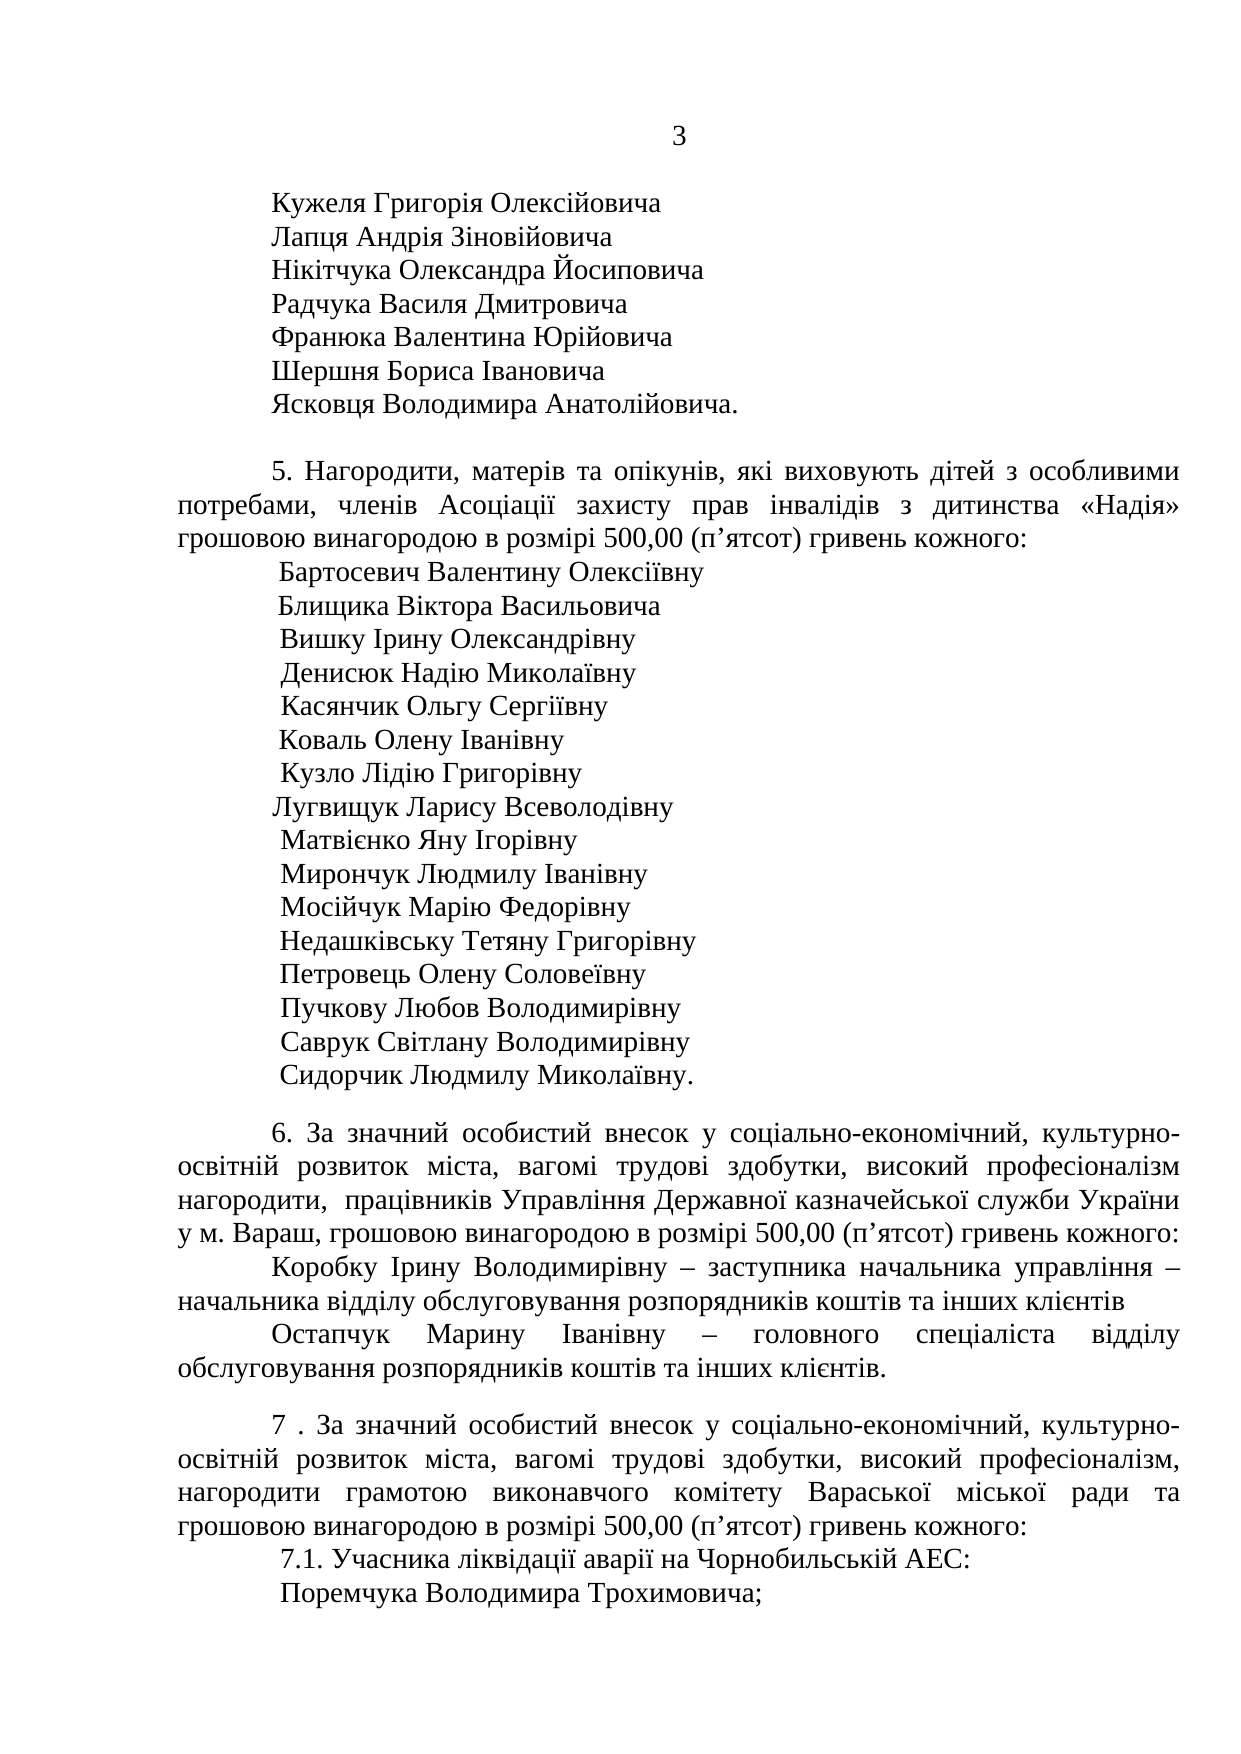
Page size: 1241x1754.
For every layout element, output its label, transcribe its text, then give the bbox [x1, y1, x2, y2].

text Франюка Валентина Юрійовича [177, 319, 1181, 353]
text Лапця Андрія Зіновійовича [177, 219, 1181, 252]
text Поремчука Володимира Трохимовича; [177, 1575, 1181, 1608]
text Пучкову Любов Володимирівну [177, 990, 1181, 1024]
text Саврук Світлану Володимирівну [177, 1024, 1181, 1057]
text Остапчук Марину Іванівну – головного спеціаліста відділу обслуговування розпорядників коштів та інших клієнтів. [177, 1316, 1181, 1383]
text 3 [177, 118, 1181, 152]
text Кужеля Григорія Олексійовича [177, 185, 1181, 219]
text Бартосевич Валентину Олексіївну [177, 554, 1181, 588]
text Нікітчука Олександра Йосиповича [177, 252, 1181, 286]
text Радчука Василя Дмитровича [177, 286, 1181, 319]
text Вишку Ірину Олександрівну [177, 621, 1181, 655]
text Недашківську Тетяну Григорівну [177, 923, 1181, 957]
text Денисюк Надію Миколаївну [177, 655, 1181, 688]
text Мосійчук Марію Федорівну [177, 889, 1181, 923]
text Шершня Бориса Івановича [177, 353, 1181, 386]
text Мирончук Людмилу Іванівну [177, 856, 1181, 889]
text Лугвищук Ларису Всеволодівну [177, 789, 1181, 822]
text Коваль Олену Іванівну [177, 722, 1181, 755]
text Сидорчик Людмилу Миколаївну. [177, 1057, 1181, 1091]
text 5. Нагородити, матерів та опікунів, які виховують дітей з особливими потребами, членів Асоціації захисту прав інвалідів з дитинства «Надія» грошовою винагородою в розмірі 500,00 (п’ятсот) гривень кожного: [177, 453, 1181, 554]
text 7 . За значний особистий внесок у соціально-економічний, культурно-освітній розвиток міста, вагомі трудові здобутки, високий професіоналізм, нагородити грамотою виконавчого комітету Вараської міської ради та грошовою винагородою в розмірі 500,00 (п’ятсот) гривень кожного: [177, 1407, 1181, 1541]
text Матвієнко Яну Ігорівну [177, 822, 1181, 856]
text Кузло Лідію Григорівну [177, 755, 1181, 789]
text Петровець Олену Соловеївну [177, 957, 1181, 990]
text Ясковця Володимира Анатолійовича. [177, 386, 1181, 420]
text Блищика Віктора Васильовича [177, 588, 1181, 621]
text 6. За значний особистий внесок у соціально-економічний, культурно-освітній розвиток міста, вагомі трудові здобутки, високий професіоналізм нагородити, працівників Управління Державної казначейської служби України у м. Вараш, грошовою винагородою в розмірі 500,00 (п’ятсот) гривень кожного: [177, 1115, 1181, 1249]
text 7.1. Учасника ліквідації аварії на Чорнобильській АЕС: [177, 1541, 1181, 1575]
text Коробку Ірину Володимирівну – заступника начальника управління – начальника відділу обслуговування розпорядників коштів та інших клієнтів [177, 1249, 1181, 1316]
text Касянчик Ольгу Сергіївну [177, 688, 1181, 722]
